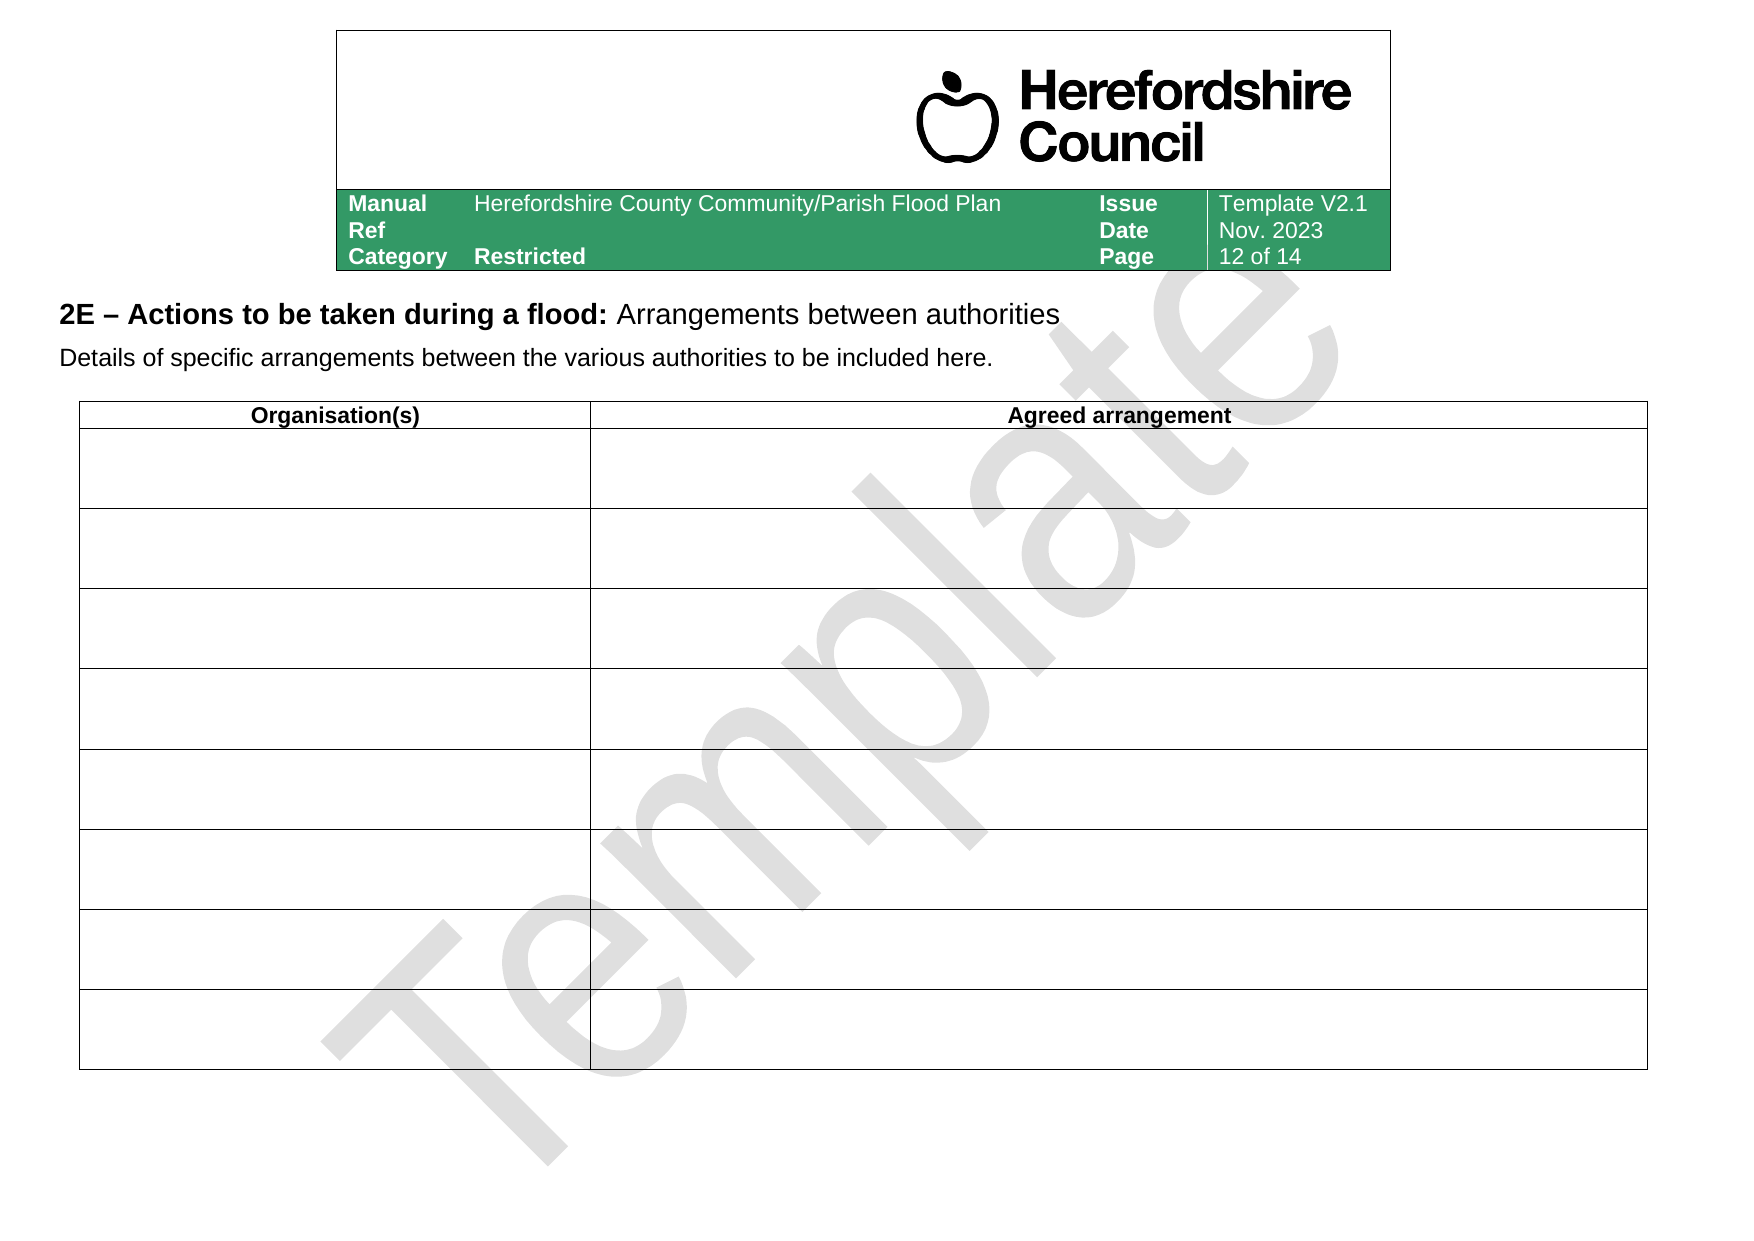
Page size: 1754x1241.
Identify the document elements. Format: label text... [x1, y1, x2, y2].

table_cell [80, 830, 590, 909]
table_cell [591, 669, 1647, 748]
table_cell [591, 509, 1647, 588]
table_cell [591, 429, 1647, 508]
table_cell [591, 830, 1647, 909]
table_cell [80, 509, 590, 588]
table_header Agreed arrangement [591, 402, 1647, 428]
text Details of specific arrangements between the various authorities to be included here. [59, 343, 1668, 372]
table_cell [591, 910, 1647, 989]
table_cell [80, 990, 590, 1069]
table_cell [80, 589, 590, 668]
table_cell [80, 910, 590, 989]
table_cell [80, 750, 590, 828]
table_cell [80, 429, 590, 508]
text 2E – Actions to be taken during a flood: Arrangements between authorities [59, 297, 1668, 331]
table_cell [591, 589, 1647, 668]
table_cell [591, 750, 1647, 828]
table_cell [80, 669, 590, 748]
table_cell [591, 990, 1647, 1069]
picture [885, 34, 1390, 189]
table_header Organisation(s) [80, 402, 590, 428]
